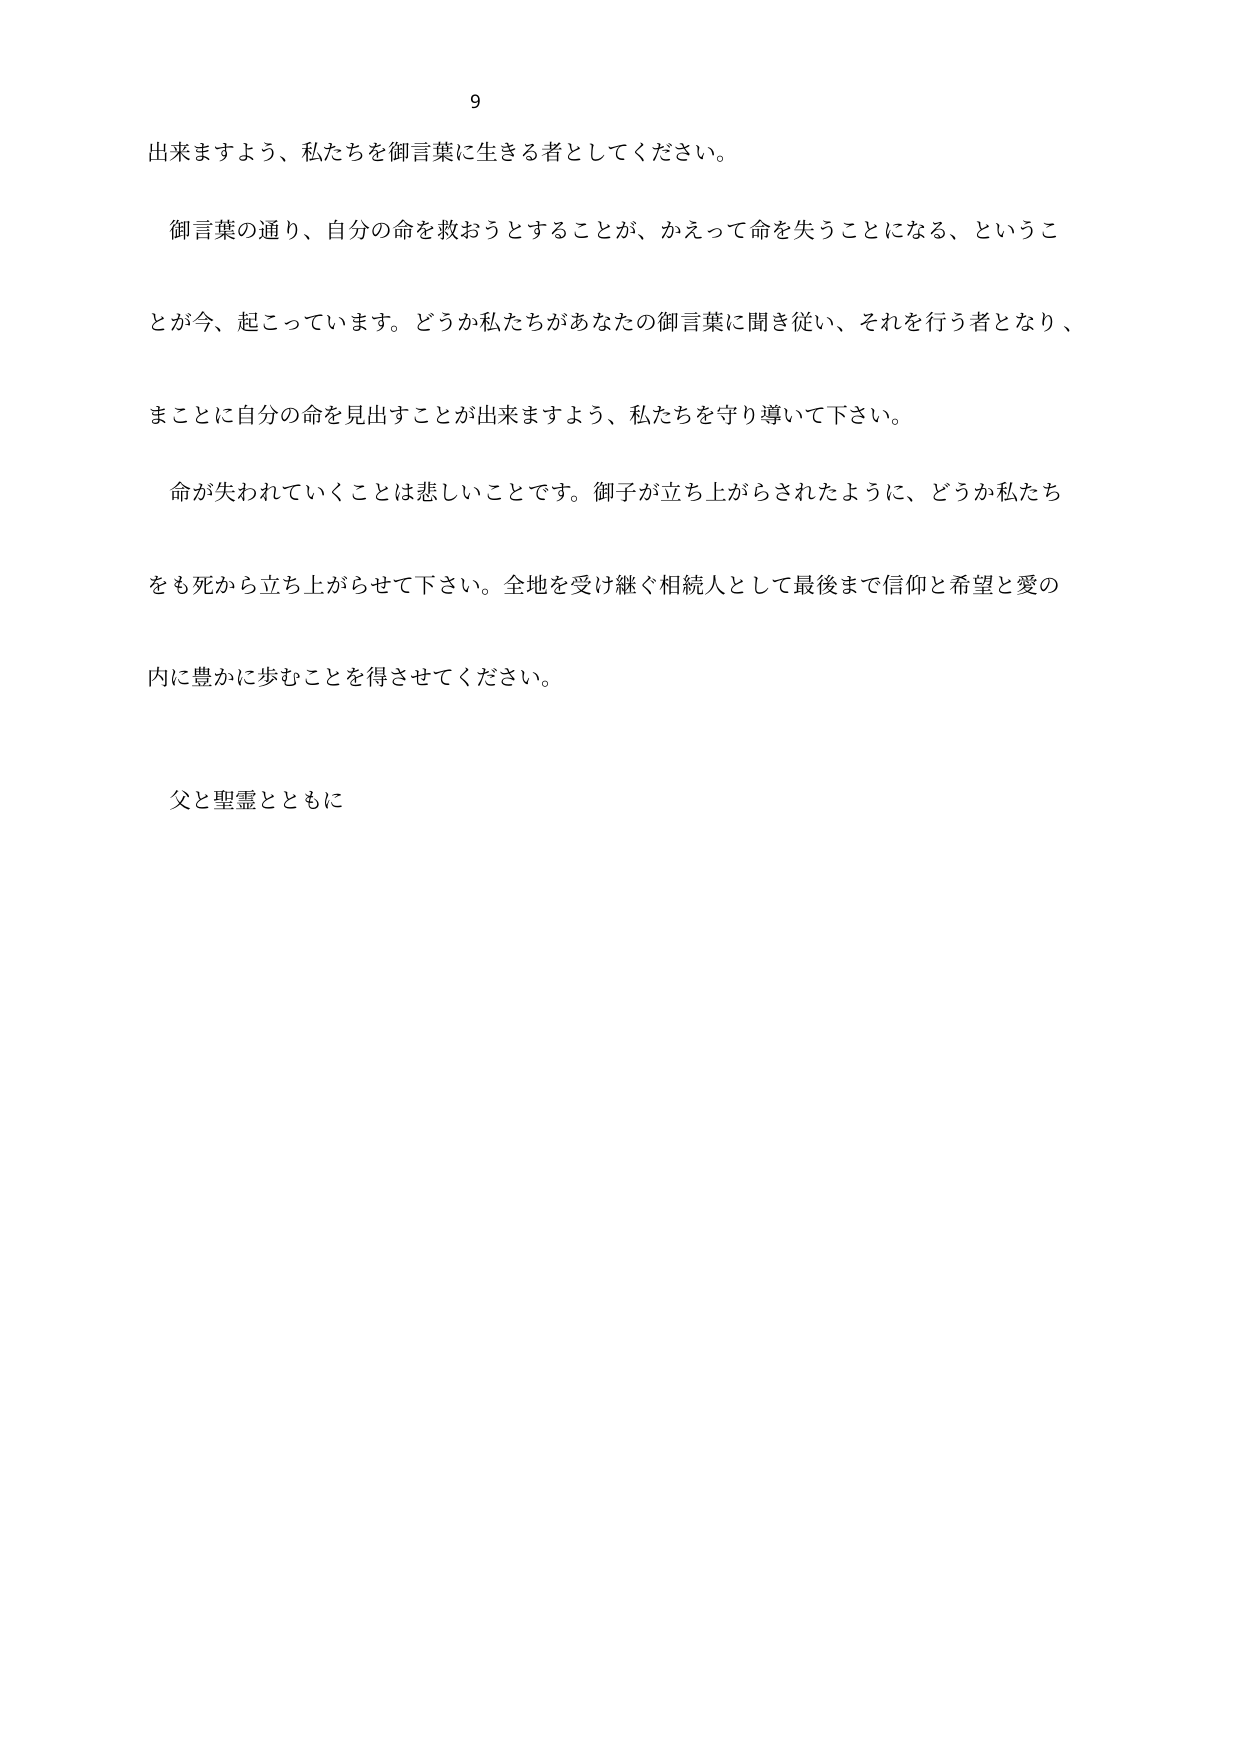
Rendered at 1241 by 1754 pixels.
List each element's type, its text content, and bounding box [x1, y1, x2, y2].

text 父と聖霊とともに [148, 768, 1063, 830]
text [148, 120, 1063, 182]
text 命が失われていくことは悲しいことです。御子が立ち上がらされたように、どうか私たちをも死から立ち上がらせて下さい。全地を受け継ぐ相続人として最後まで信仰と希望と愛の内に豊かに歩むことを得させてください。 [148, 460, 1063, 707]
text 御言葉の通り、自分の命を救おうとすることが、かえって命を失うことになる、ということが今、起こっています。どうか私たちがあなたの御言葉に聞き従い、それを行う者となり、まことに自分の命を見出すことが出来ますよう、私たちを守り導いて下さい。 [148, 198, 1063, 444]
